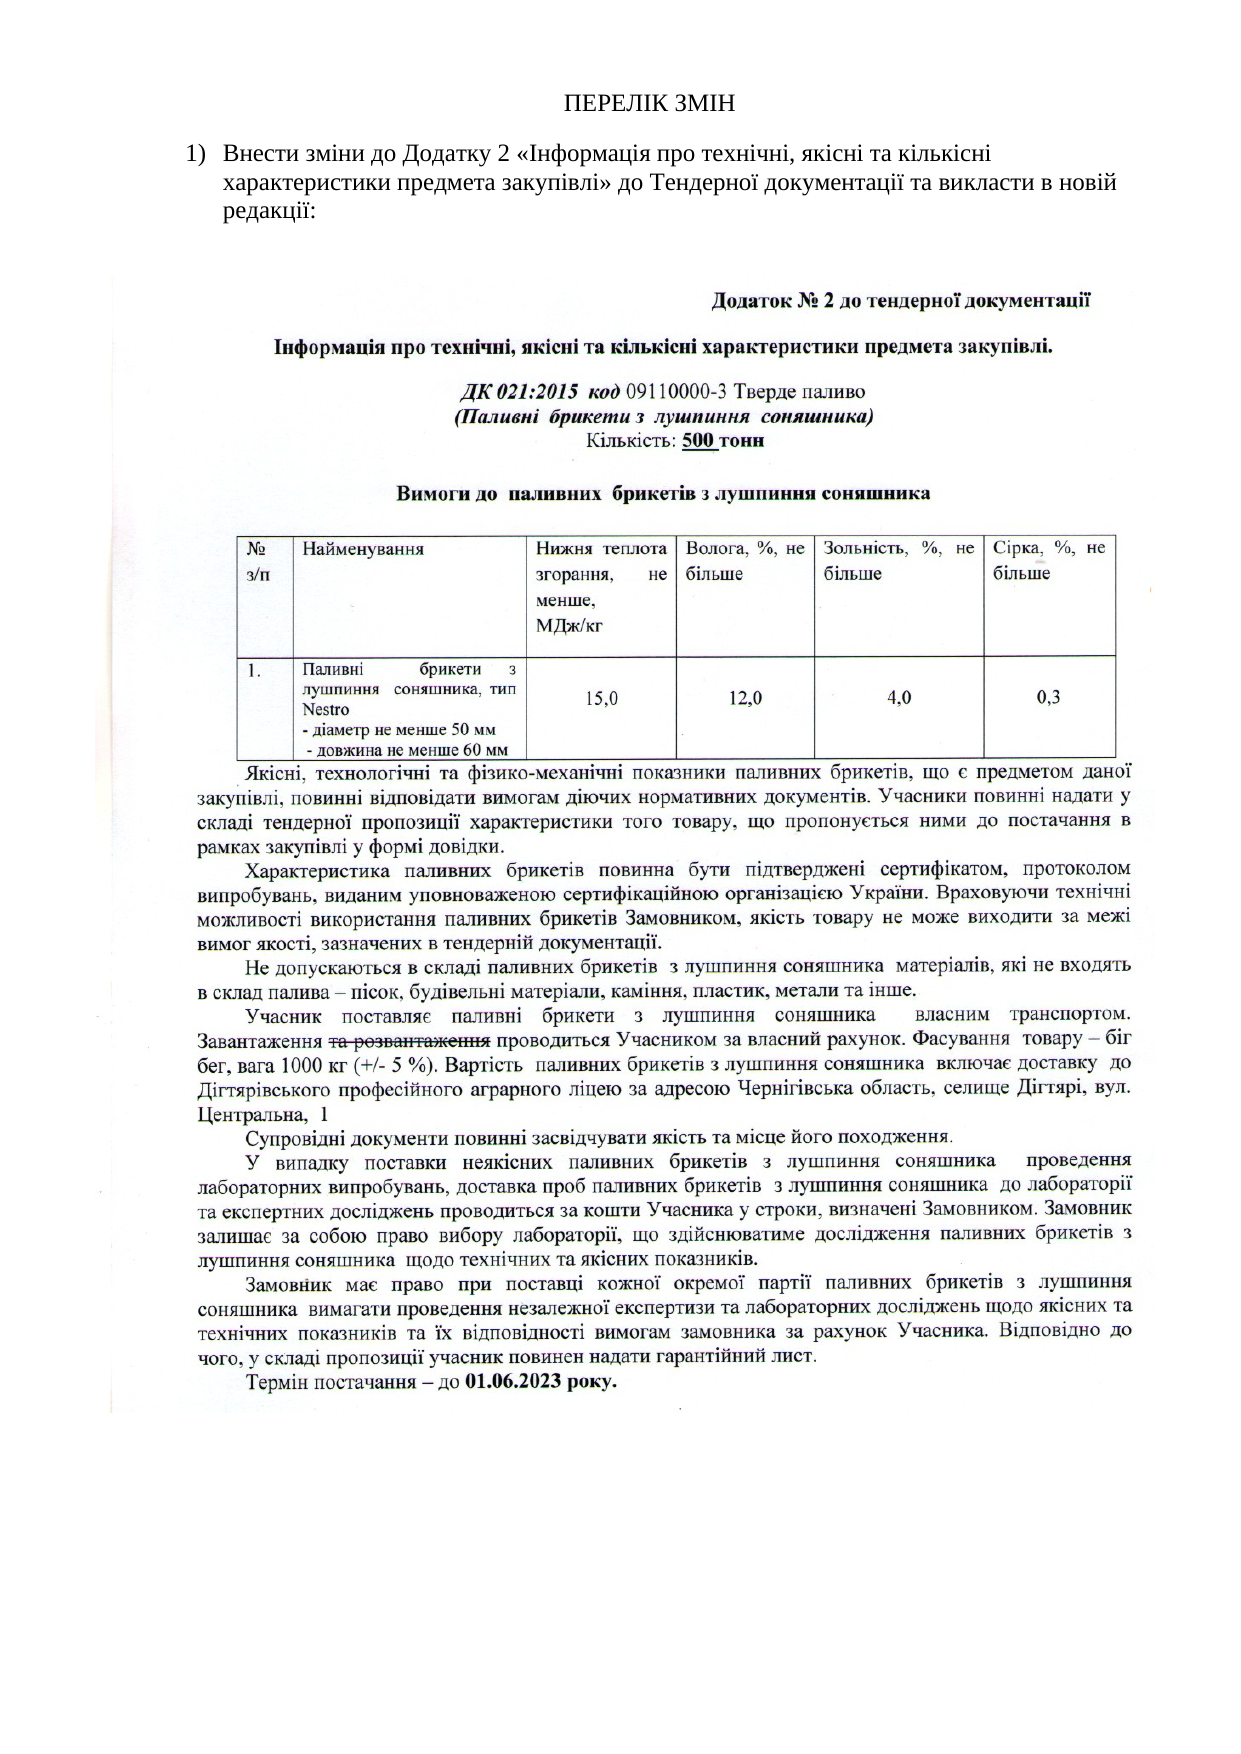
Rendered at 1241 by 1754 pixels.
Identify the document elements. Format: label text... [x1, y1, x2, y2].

picture [95, 275, 1156, 1413]
list Внести зміни до Додатку 2 «Інформація про технічні, якісні та кількісні характеристики предмета закупівлі» до Тендерної документації та викласти в новій редакції: [185, 138, 1152, 224]
text ПЕРЕЛІК ЗМІН [148, 88, 1152, 117]
